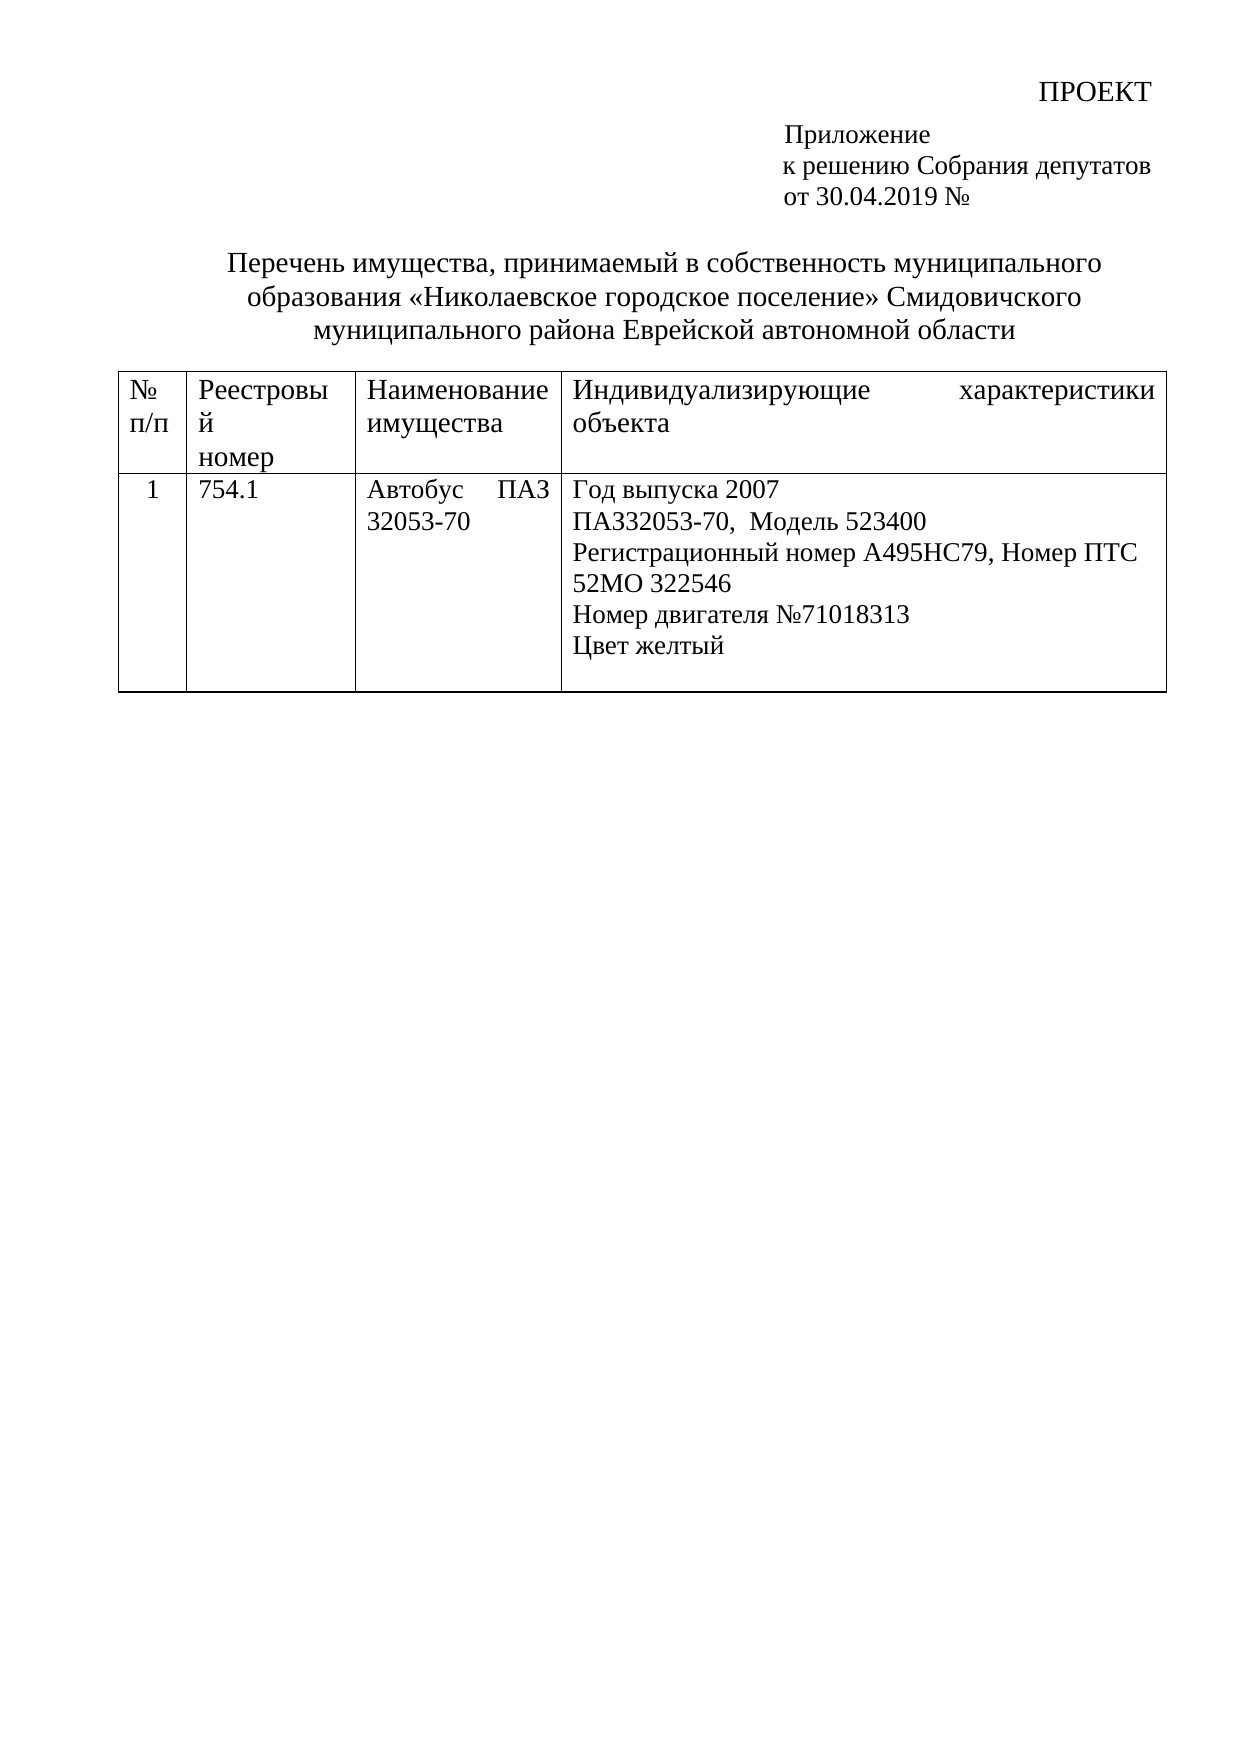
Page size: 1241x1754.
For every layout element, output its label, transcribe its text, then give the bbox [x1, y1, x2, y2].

table_cell Год выпуска 2007 ПАЗ32053-70, Модель 523400 Регистрационный номер А495НС79, Номер ПТС 52МО 322546 Номер двигателя №71018313 Цвет желтый [562, 474, 1166, 691]
table_header № п/п [119, 372, 186, 472]
table_header Индивидуализирующие характеристики объекта [562, 372, 1166, 472]
table_cell 754.1 [187, 474, 355, 691]
text от 30.04.2019 № [177, 180, 1152, 212]
table_cell 1 [119, 474, 186, 691]
table_header Реестровый номер [187, 372, 355, 472]
table_header Наименование имущества [356, 372, 561, 472]
table_cell Автобус ПАЗ 32053-70 [356, 474, 561, 691]
text Перечень имущества, принимаемый в собственность муниципального образования «Николаевское городское поселение» Смидовичского муниципального района Еврейской автономной области [177, 245, 1152, 346]
text Приложение [177, 118, 1152, 149]
text к решению Собрания депутатов [177, 149, 1152, 180]
